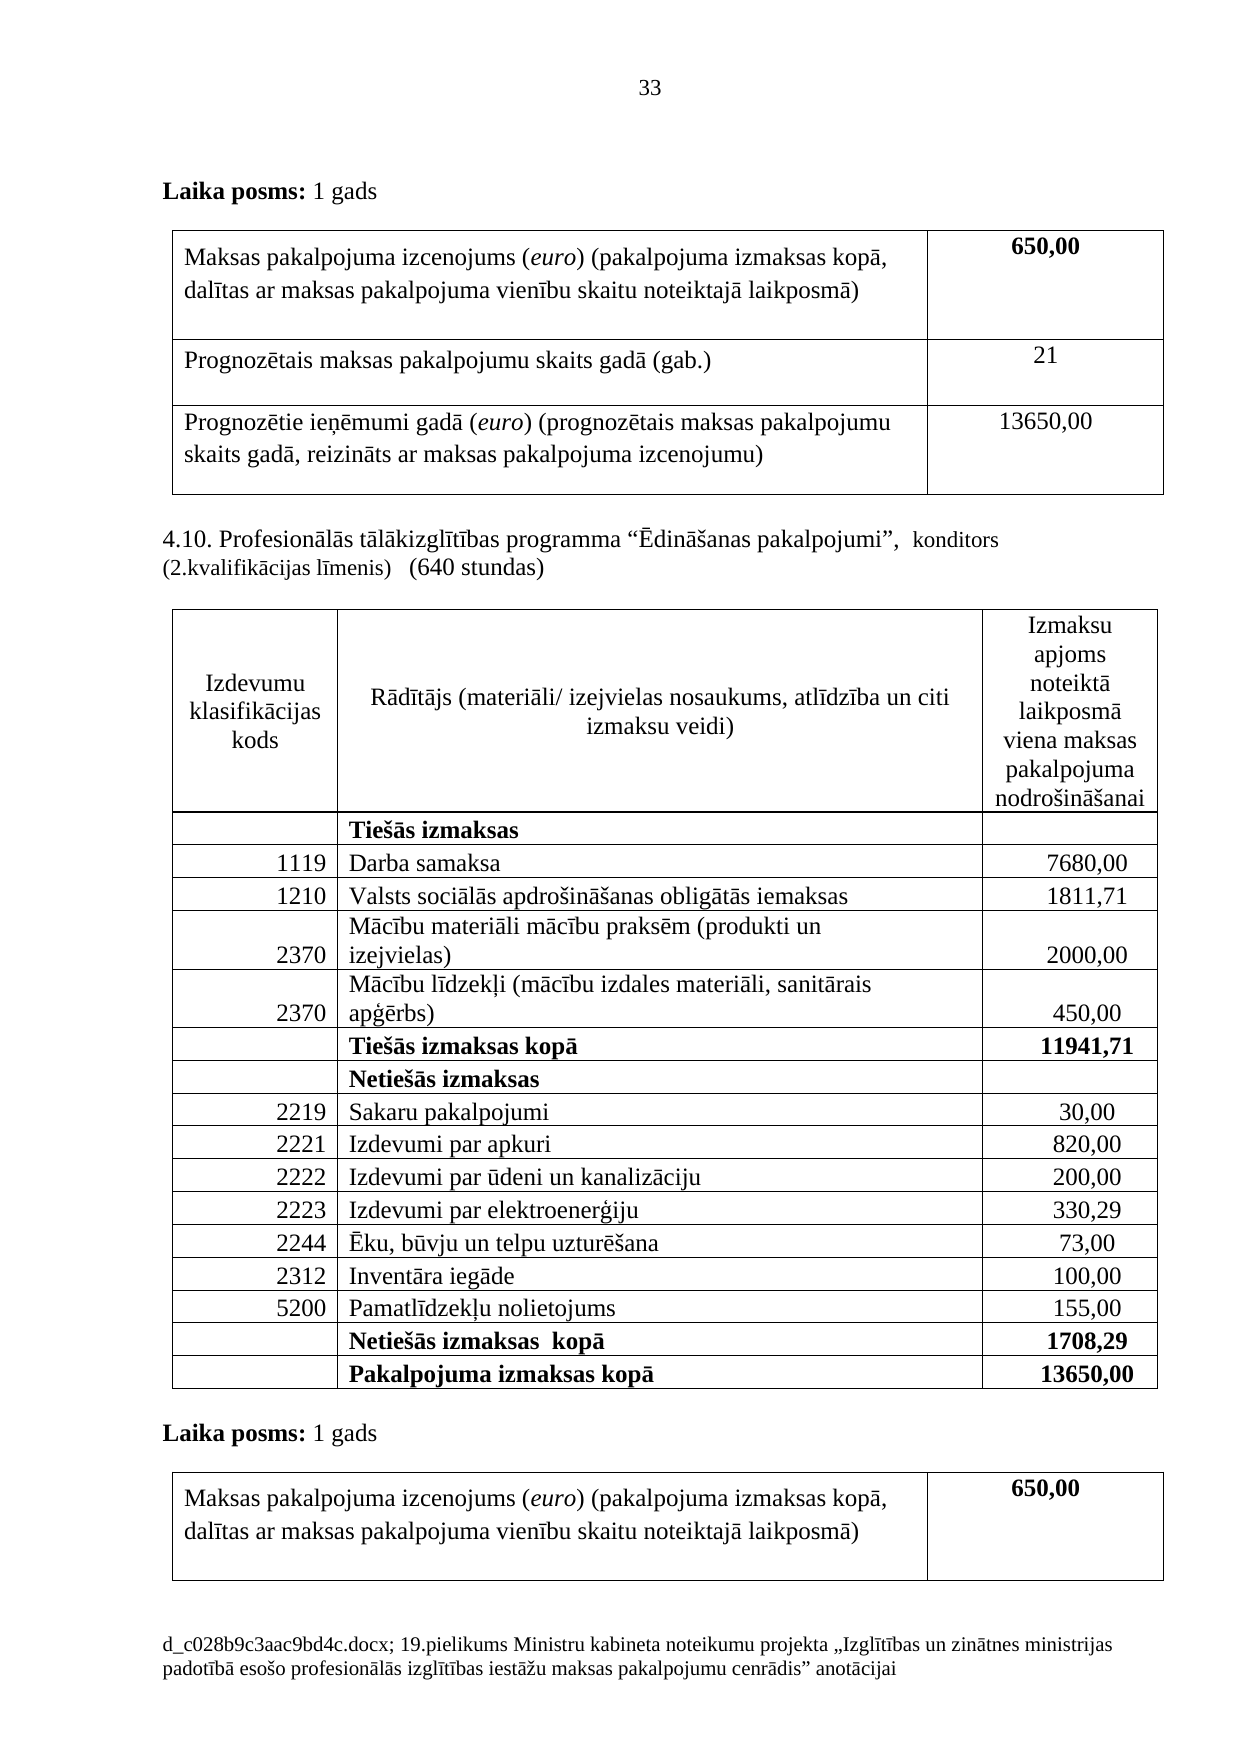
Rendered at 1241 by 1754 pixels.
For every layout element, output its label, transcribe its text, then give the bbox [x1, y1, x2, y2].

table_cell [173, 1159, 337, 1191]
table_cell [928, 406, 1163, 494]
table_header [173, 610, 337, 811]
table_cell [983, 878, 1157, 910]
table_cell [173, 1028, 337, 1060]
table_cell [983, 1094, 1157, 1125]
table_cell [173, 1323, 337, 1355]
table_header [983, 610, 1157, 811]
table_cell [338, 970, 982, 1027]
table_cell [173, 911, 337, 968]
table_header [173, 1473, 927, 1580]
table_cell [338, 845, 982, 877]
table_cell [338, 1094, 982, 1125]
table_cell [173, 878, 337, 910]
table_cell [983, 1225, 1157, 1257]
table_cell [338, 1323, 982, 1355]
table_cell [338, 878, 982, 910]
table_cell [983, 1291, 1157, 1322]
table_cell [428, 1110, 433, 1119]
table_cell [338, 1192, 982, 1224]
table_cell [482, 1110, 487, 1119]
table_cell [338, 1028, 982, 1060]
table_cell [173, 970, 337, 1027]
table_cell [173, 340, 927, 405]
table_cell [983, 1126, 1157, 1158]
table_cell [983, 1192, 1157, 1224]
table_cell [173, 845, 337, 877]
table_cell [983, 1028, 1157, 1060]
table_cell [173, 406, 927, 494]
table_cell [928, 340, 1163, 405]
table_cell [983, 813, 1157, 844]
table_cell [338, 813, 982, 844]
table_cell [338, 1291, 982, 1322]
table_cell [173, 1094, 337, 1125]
text Laika posms: 1 gads [162, 1418, 1137, 1446]
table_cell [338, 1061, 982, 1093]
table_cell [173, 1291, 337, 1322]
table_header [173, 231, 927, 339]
text 4.10. Profesionālās tālākizglītības programma “Ēdināšanas pakalpojumi”, konditors (2.kvalifikācijas līmenis) (640 stundas) [162, 524, 1137, 581]
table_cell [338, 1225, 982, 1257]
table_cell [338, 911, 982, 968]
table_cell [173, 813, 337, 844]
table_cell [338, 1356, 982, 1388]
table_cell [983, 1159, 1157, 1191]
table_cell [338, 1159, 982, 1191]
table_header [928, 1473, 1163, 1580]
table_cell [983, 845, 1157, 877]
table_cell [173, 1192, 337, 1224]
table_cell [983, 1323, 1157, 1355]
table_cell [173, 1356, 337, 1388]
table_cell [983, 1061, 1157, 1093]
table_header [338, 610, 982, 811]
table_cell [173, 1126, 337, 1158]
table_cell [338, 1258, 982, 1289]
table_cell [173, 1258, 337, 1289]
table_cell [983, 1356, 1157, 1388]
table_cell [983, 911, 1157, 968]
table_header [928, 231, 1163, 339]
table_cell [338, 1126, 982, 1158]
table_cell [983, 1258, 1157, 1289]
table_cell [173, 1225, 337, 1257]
text Laika posms: 1 gads [162, 176, 1137, 205]
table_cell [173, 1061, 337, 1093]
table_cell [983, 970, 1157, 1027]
